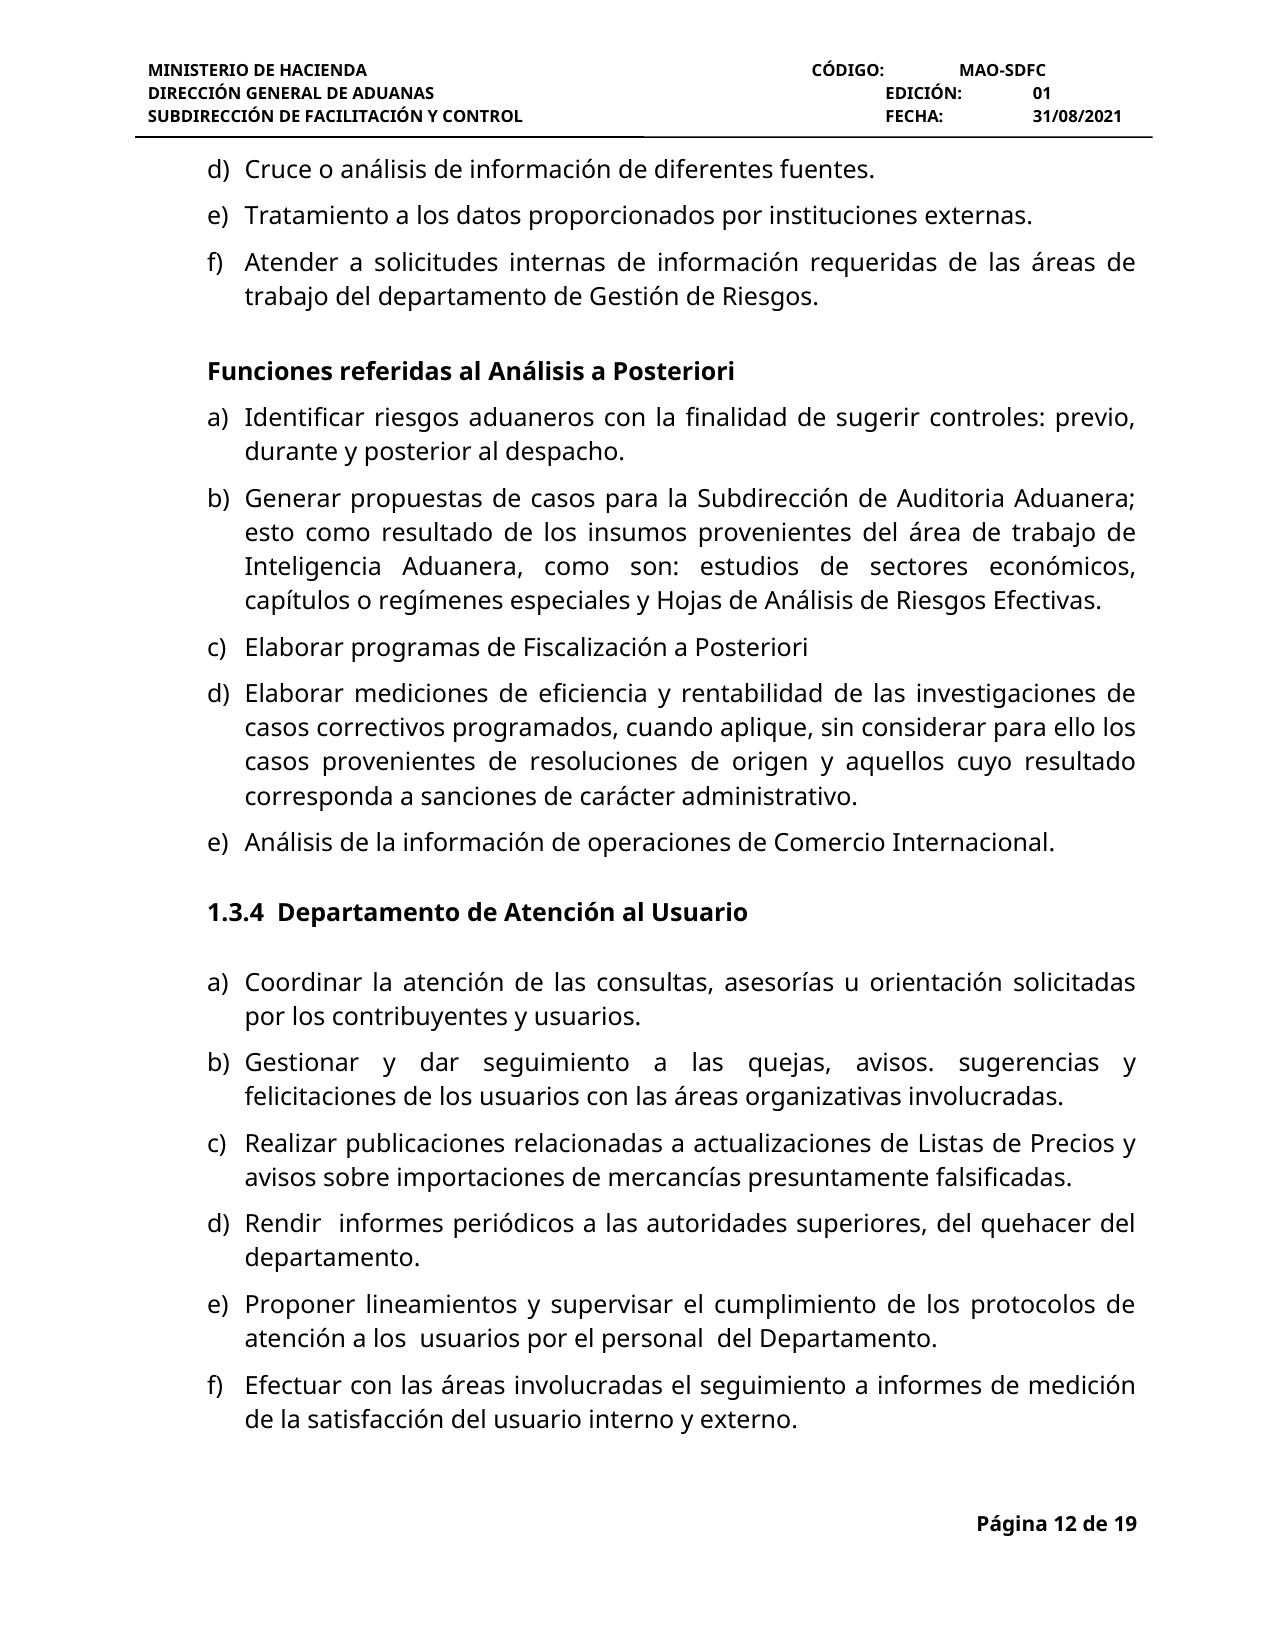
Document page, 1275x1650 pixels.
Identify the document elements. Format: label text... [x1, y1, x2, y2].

list Tratamiento a los datos proporcionados por instituciones externas. [207, 198, 1137, 232]
list Identificar riesgos aduaneros con la finalidad de sugerir controles: previo, durante y posterior al despacho. [207, 400, 1137, 468]
list Cruce o análisis de información de diferentes fuentes. [207, 151, 1137, 185]
list Efectuar con las áreas involucradas el seguimiento a informes de medición de la satisfacción del usuario interno y externo. [207, 1367, 1137, 1435]
list Análisis de la información de operaciones de Comercio Internacional. [207, 825, 1137, 859]
list Generar propuestas de casos para la Subdirección de Auditoria Aduanera; esto como resultado de los insumos provenientes del área de trabajo de Inteligencia Aduanera, como son: estudios de sectores económicos, capítulos o regímenes especiales y Hojas de Análisis de Riesgos Efectivas. [207, 481, 1137, 617]
list Coordinar la atención de las consultas, asesorías u orientación solicitadas por los contribuyentes y usuarios. [207, 964, 1137, 1032]
list Proponer lineamientos y supervisar el cumplimiento de los protocolos de atención a los usuarios por el personal del Departamento. [207, 1287, 1137, 1355]
text 1.3.4 Departamento de Atención al Usuario [207, 895, 1137, 929]
list Elaborar programas de Fiscalización a Posteriori [207, 629, 1137, 663]
text Funciones referidas al Análisis a Posteriori [207, 353, 1137, 387]
list Gestionar y dar seguimiento a las quejas, avisos. sugerencias y felicitaciones de los usuarios con las áreas organizativas involucradas. [207, 1045, 1137, 1113]
list Elaborar mediciones de eficiencia y rentabilidad de las investigaciones de casos correctivos programados, cuando aplique, sin considerar para ello los casos provenientes de resoluciones de origen y aquellos cuyo resultado corresponda a sanciones de carácter administrativo. [207, 676, 1137, 812]
list Realizar publicaciones relacionadas a actualizaciones de Listas de Precios y avisos sobre importaciones de mercancías presuntamente falsificadas. [207, 1125, 1137, 1193]
list Atender a solicitudes internas de información requeridas de las áreas de trabajo del departamento de Gestión de Riesgos. [207, 244, 1137, 312]
list Rendir informes periódicos a las autoridades superiores, del quehacer del departamento. [207, 1206, 1137, 1274]
